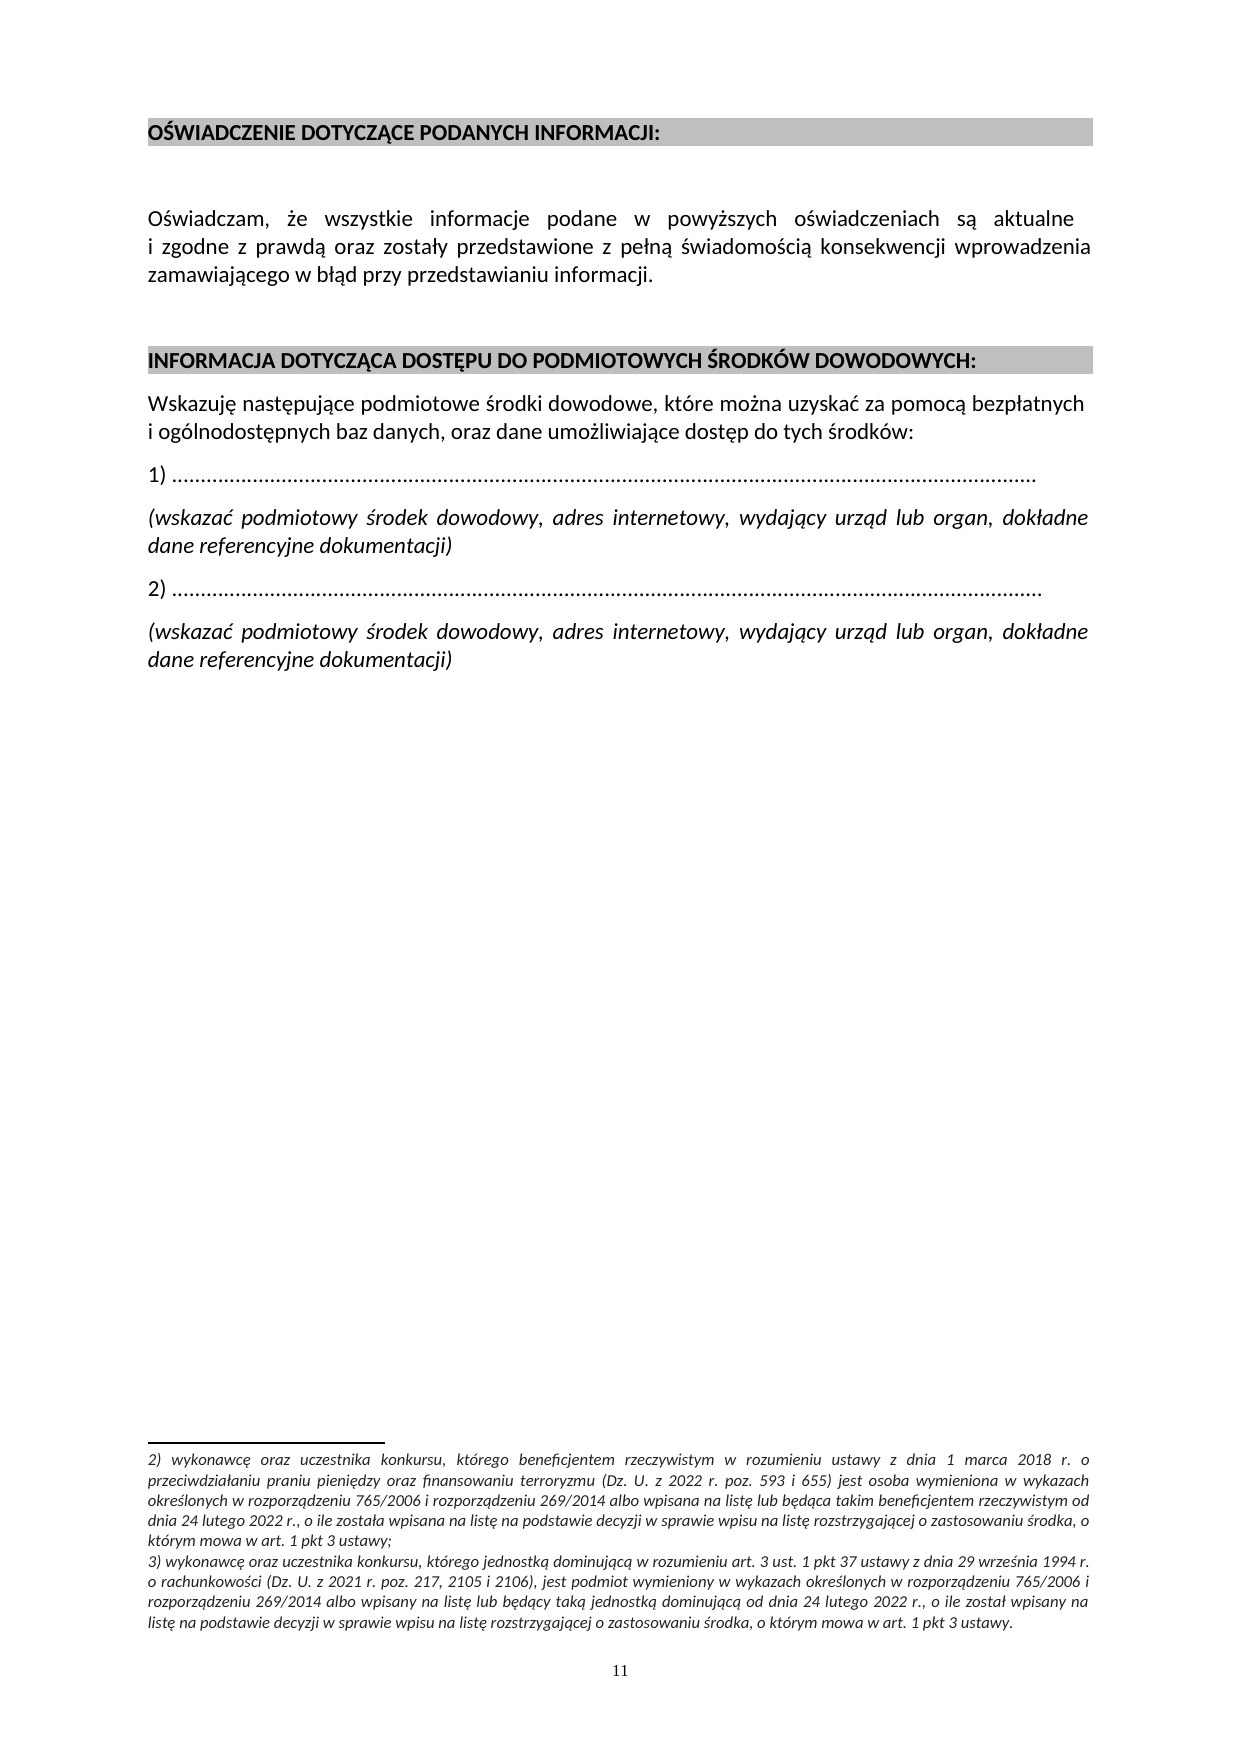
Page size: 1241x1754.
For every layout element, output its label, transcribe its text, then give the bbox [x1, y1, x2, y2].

text (wskazać podmiotowy środek dowodowy, adres internetowy, wydający urząd lub organ, dokładne dane referencyjne dokumentacji) [148, 617, 1093, 673]
text (wskazać podmiotowy środek dowodowy, adres internetowy, wydający urząd lub organ, dokładne dane referencyjne dokumentacji) [148, 503, 1093, 559]
text INFORMACJA DOTYCZĄCA DOSTĘPU DO PODMIOTOWYCH ŚRODKÓW DOWODOWYCH: [148, 346, 1093, 374]
text 2) ....................................................................................................................................................... [148, 574, 1093, 602]
text Wskazuję następujące podmiotowe środki dowodowe, które można uzyskać za pomocą bezpłatnych i ogólnodostępnych baz danych, oraz dane umożliwiające dostęp do tych środków: [148, 389, 1093, 445]
text 1) ...................................................................................................................................................... [148, 460, 1093, 488]
text OŚWIADCZENIE DOTYCZĄCE PODANYCH INFORMACJI: [148, 118, 1093, 146]
text Oświadczam, że wszystkie informacje podane w powyższych oświadczeniach są aktualne i zgodne z prawdą oraz zostały przedstawione z pełną świadomością konsekwencji wprowadzenia zamawiającego w błąd przy przedstawianiu informacji. [148, 204, 1093, 288]
